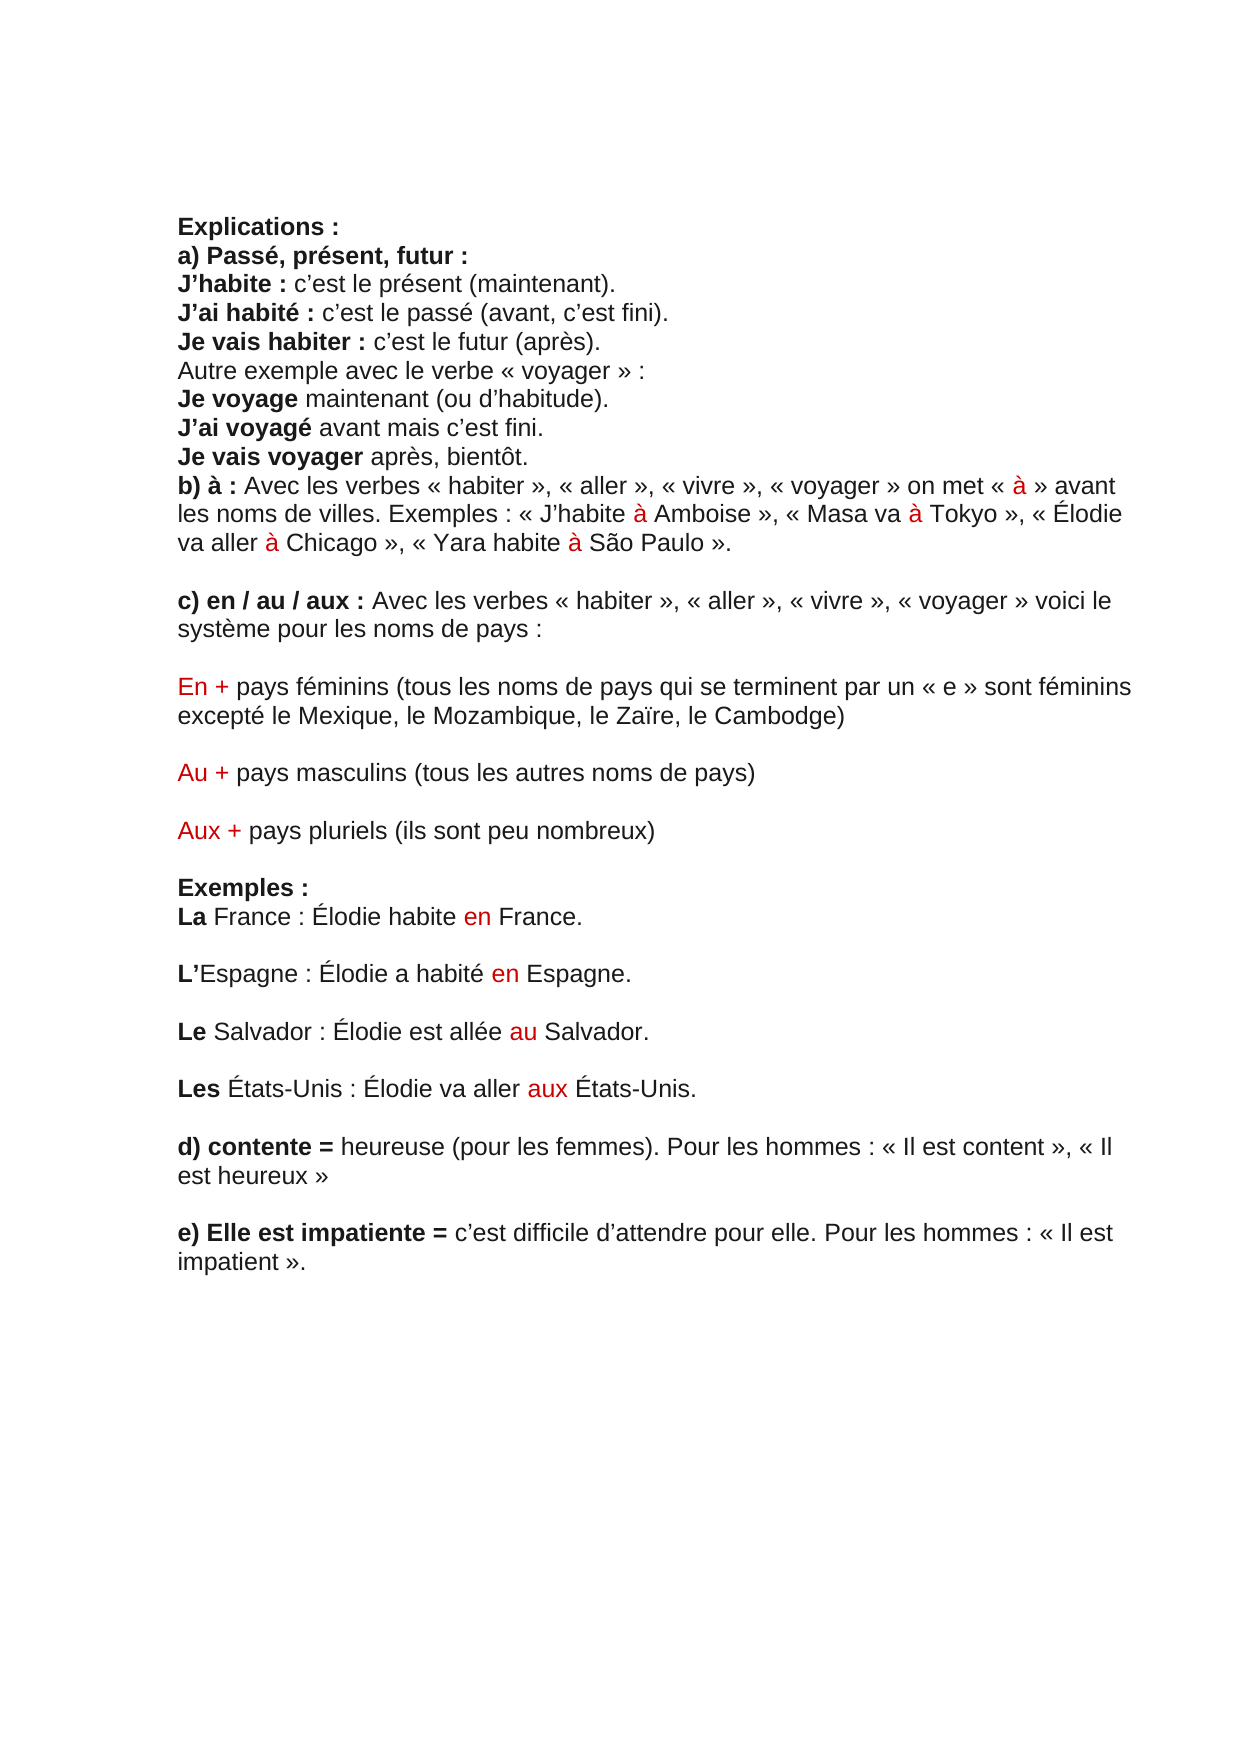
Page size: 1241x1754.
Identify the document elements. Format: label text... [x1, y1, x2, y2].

text Explications : a) Passé, présent, futur : J’habite : c’est le présent (maintenant). J’ai habité : c’est le passé (avant, c’est fini). Je vais habiter : c’est le futur (après). Autre exemple avec le verbe « voyager » : Je voyage maintenant (ou d’habitude). J’ai voyagé avant mais c’est fini. Je vais voyager après, bientôt. b) à : Avec les verbes « habiter », « aller », « vivre », « voyager » on met « à » avant les noms de villes. Exemples : « J’habite à Amboise », « Masa va à Tokyo », « Élodie va aller à Chicago », « Yara habite à São Paulo ». c) en / au / aux : Avec les verbes « habiter », « aller », « vivre », « voyager » voici le système pour les noms de pays : En + pays féminins (tous les noms de pays qui se terminent par un « e » sont féminins excepté le Mexique, le Mozambique, le Zaïre, le Cambodge) Au + pays masculins (tous les autres noms de pays) Aux + pays pluriels (ils sont peu nombreux) Exemples : La France : Élodie habite en France. L’Espagne : Élodie a habité en Espagne. Le Salvador : Élodie est allée au Salvador. Les États-Unis : Élodie va aller aux États-Unis. d) contente = heureuse (pour les femmes). Pour les hommes : « Il est content », « Il est heureux » e) Elle est impatiente = c’est difficile d’attendre pour elle. Pour les hommes : « Il est impatient ». [177, 212, 1152, 1276]
